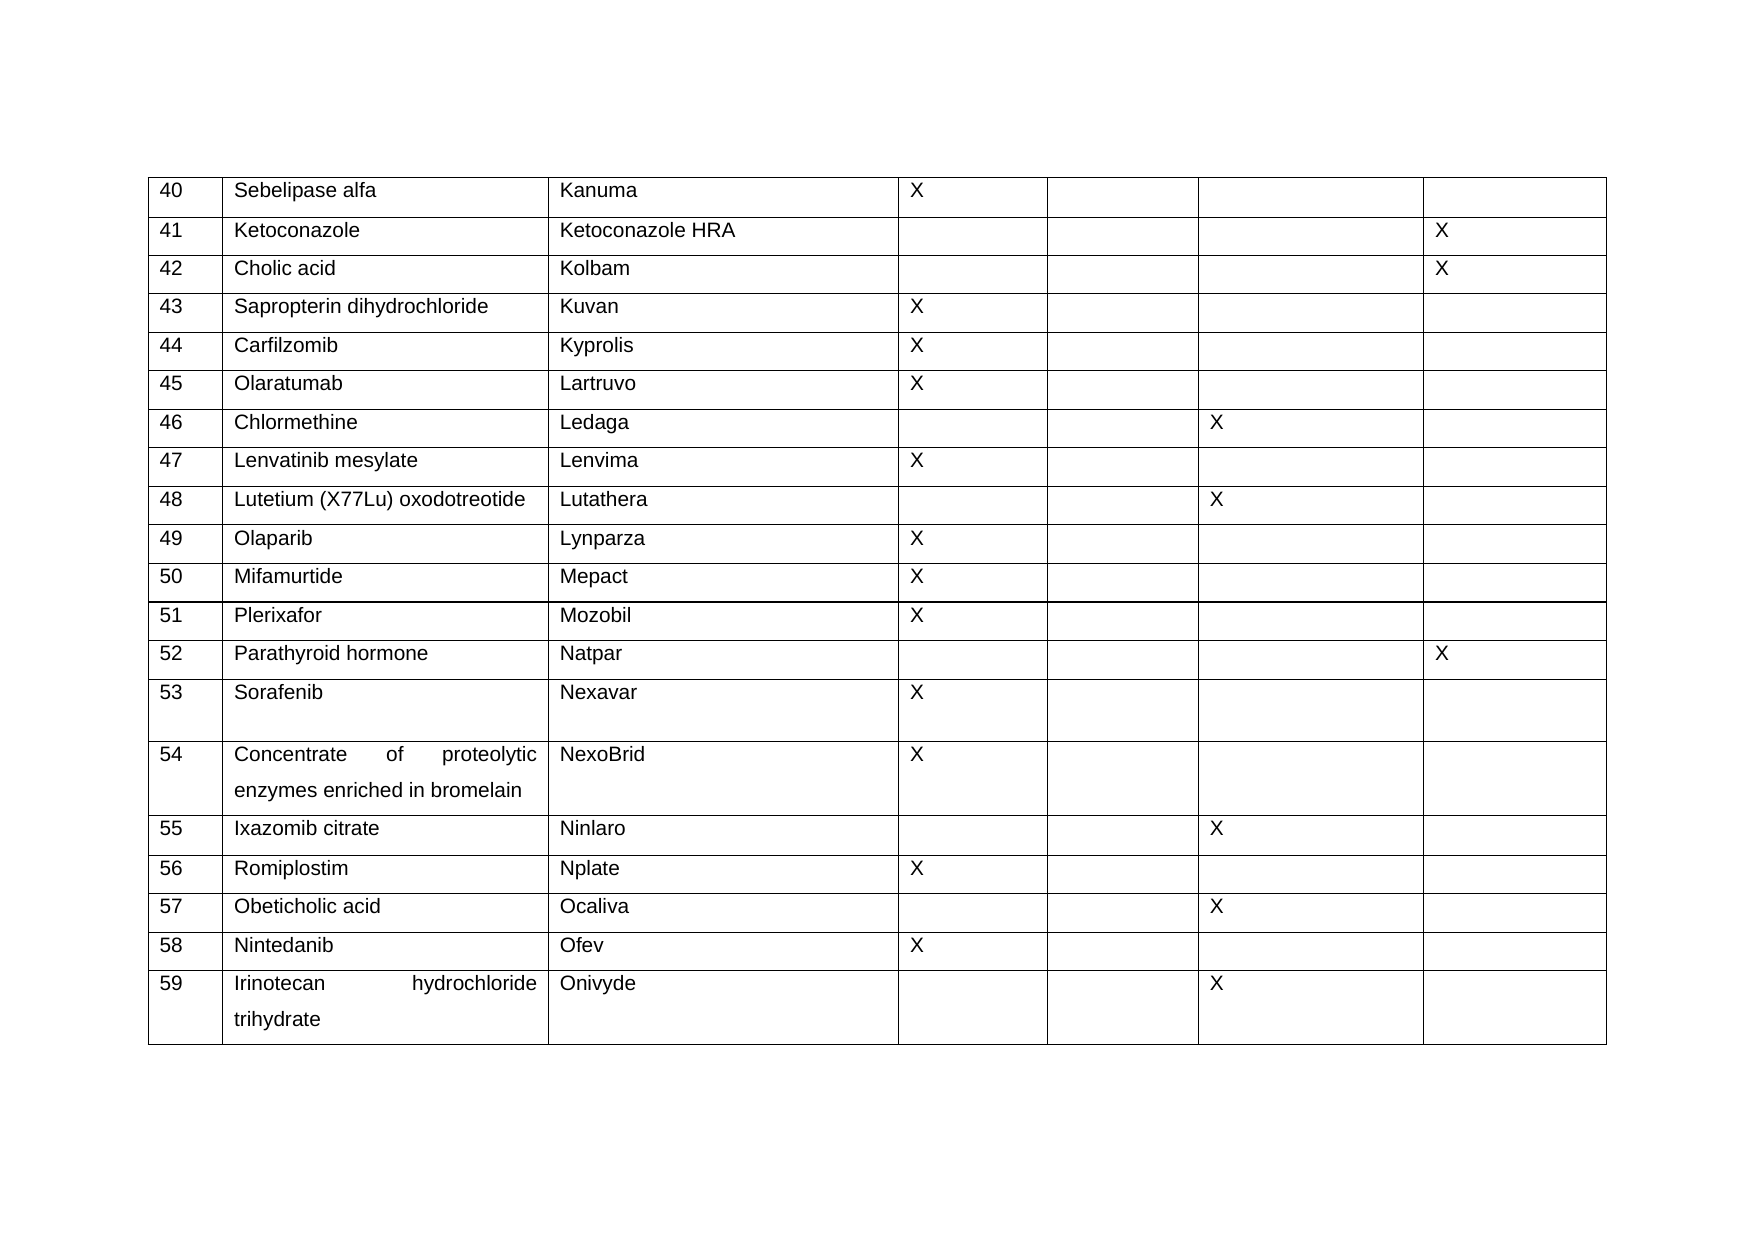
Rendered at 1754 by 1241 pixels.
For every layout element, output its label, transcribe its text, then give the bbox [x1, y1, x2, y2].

table_cell Onivyde [549, 971, 898, 1044]
table_cell [1048, 525, 1198, 563]
table_cell Olaparib [223, 525, 548, 563]
table_cell X [1199, 410, 1423, 447]
table_cell [1199, 603, 1423, 640]
table_cell [1048, 256, 1198, 293]
table_cell [899, 894, 1047, 932]
table_cell [899, 816, 1047, 854]
table_cell Lenvima [549, 448, 898, 486]
table_cell X [899, 933, 1047, 970]
table_cell X [899, 856, 1047, 893]
table_cell X [1199, 971, 1423, 1044]
table_cell 46 [149, 410, 222, 447]
table_cell NexoBrid [549, 742, 898, 815]
table_cell 42 [149, 256, 222, 293]
table_cell Cholic acid [223, 256, 548, 293]
table_cell 53 [149, 680, 222, 741]
table_cell Kuvan [549, 294, 898, 332]
table_cell [1199, 448, 1423, 486]
table_cell Mepact [549, 564, 898, 601]
table_cell X [1424, 218, 1606, 255]
table_cell Plerixafor [223, 603, 548, 640]
table_cell 51 [149, 603, 222, 640]
table_cell 49 [149, 525, 222, 563]
table_cell Kolbam [549, 256, 898, 293]
table_cell [899, 410, 1047, 447]
table_cell X [1424, 641, 1606, 678]
table_cell Sebelipase alfa [223, 178, 548, 217]
table_cell [1424, 603, 1606, 640]
table_cell [1199, 933, 1423, 970]
table_cell [1048, 603, 1198, 640]
table_cell Carfilzomib [223, 333, 548, 370]
table_cell 54 [149, 742, 222, 815]
table_cell [1199, 256, 1423, 293]
table_cell Ninlaro [549, 816, 898, 854]
table_cell [1424, 742, 1606, 815]
table_cell [1199, 641, 1423, 678]
table_cell [1048, 894, 1198, 932]
table_cell Parathyroid hormone [223, 641, 548, 678]
table_cell [1048, 371, 1198, 409]
table_cell X [899, 333, 1047, 370]
table_cell X [899, 564, 1047, 601]
table_cell Irinotecan hydrochloride trihydrate [223, 971, 548, 1044]
table_cell Lutetium (X77Lu) oxodotreotide [223, 487, 548, 524]
table_cell [1424, 410, 1606, 447]
table_cell Lynparza [549, 525, 898, 563]
table_cell [1424, 178, 1606, 217]
table_cell 48 [149, 487, 222, 524]
table_cell X [899, 294, 1047, 332]
table_cell [1424, 487, 1606, 524]
table_cell [1424, 856, 1606, 893]
table_cell Kyprolis [549, 333, 898, 370]
table_cell [899, 218, 1047, 255]
table_cell 45 [149, 371, 222, 409]
table_cell [1424, 933, 1606, 970]
table_cell Natpar [549, 641, 898, 678]
table_cell 57 [149, 894, 222, 932]
table_cell [1424, 294, 1606, 332]
table_cell X [1199, 487, 1423, 524]
table_cell [899, 256, 1047, 293]
table_cell [1048, 294, 1198, 332]
table_cell [1199, 371, 1423, 409]
table_cell X [1199, 816, 1423, 854]
table_cell 59 [149, 971, 222, 1044]
table_cell [1048, 680, 1198, 741]
table_cell [1424, 525, 1606, 563]
table_cell X [899, 371, 1047, 409]
table_cell 50 [149, 564, 222, 601]
table_cell Sorafenib [223, 680, 548, 741]
table_cell Ketoconazole [223, 218, 548, 255]
table_cell Nplate [549, 856, 898, 893]
table_cell Ledaga [549, 410, 898, 447]
table_cell Nexavar [549, 680, 898, 741]
table_cell Ketoconazole HRA [549, 218, 898, 255]
table_cell [1048, 742, 1198, 815]
table_cell Ofev [549, 933, 898, 970]
table_cell [1199, 742, 1423, 815]
table_cell X [899, 742, 1047, 815]
table_cell [899, 641, 1047, 678]
table_cell Romiplostim [223, 856, 548, 893]
table_cell Kanuma [549, 178, 898, 217]
table_cell 47 [149, 448, 222, 486]
table_cell [1048, 564, 1198, 601]
table_cell 41 [149, 218, 222, 255]
table_cell X [1199, 894, 1423, 932]
table_cell 40 [149, 178, 222, 217]
table_cell 55 [149, 816, 222, 854]
table_cell [1048, 641, 1198, 678]
table_cell Nintedanib [223, 933, 548, 970]
table_cell [1048, 933, 1198, 970]
table_cell Olaratumab [223, 371, 548, 409]
table_cell Lutathera [549, 487, 898, 524]
table_cell [1048, 410, 1198, 447]
table_cell X [899, 178, 1047, 217]
table_cell 52 [149, 641, 222, 678]
table_cell [1424, 333, 1606, 370]
table_cell Chlormethine [223, 410, 548, 447]
table_cell [1048, 971, 1198, 1044]
table_cell [1199, 333, 1423, 370]
table_cell X [899, 525, 1047, 563]
table_cell X [1424, 256, 1606, 293]
table_cell [1048, 178, 1198, 217]
table_cell 44 [149, 333, 222, 370]
table_cell [1424, 564, 1606, 601]
table_cell X [899, 448, 1047, 486]
table_cell [1199, 680, 1423, 741]
table_cell [899, 487, 1047, 524]
table_cell Sapropterin dihydrochloride [223, 294, 548, 332]
table_cell Ixazomib citrate [223, 816, 548, 854]
table_cell [1048, 856, 1198, 893]
table_cell [1199, 856, 1423, 893]
table_cell [1424, 680, 1606, 741]
table_cell Lartruvo [549, 371, 898, 409]
table_cell Mozobil [549, 603, 898, 640]
table_cell 58 [149, 933, 222, 970]
table_cell [1424, 971, 1606, 1044]
table_cell [1048, 218, 1198, 255]
table_cell [1424, 894, 1606, 932]
table_cell X [899, 603, 1047, 640]
table_cell [1048, 333, 1198, 370]
table_cell [899, 971, 1047, 1044]
table_cell [1424, 448, 1606, 486]
table_cell X [899, 680, 1047, 741]
table_cell 43 [149, 294, 222, 332]
table_cell Lenvatinib mesylate [223, 448, 548, 486]
table_cell [1048, 448, 1198, 486]
table_cell [1199, 525, 1423, 563]
table_cell Mifamurtide [223, 564, 548, 601]
table_cell [1048, 487, 1198, 524]
table_cell Obeticholic acid [223, 894, 548, 932]
table_cell [1199, 178, 1423, 217]
table_cell [1199, 564, 1423, 601]
table_cell [1424, 816, 1606, 854]
table_cell Concentrate of proteolytic enzymes enriched in bromelain [223, 742, 548, 815]
table_cell [1199, 294, 1423, 332]
table_cell [1048, 816, 1198, 854]
table_cell [1199, 218, 1423, 255]
table_cell 56 [149, 856, 222, 893]
table_cell Ocaliva [549, 894, 898, 932]
table_cell [1424, 371, 1606, 409]
